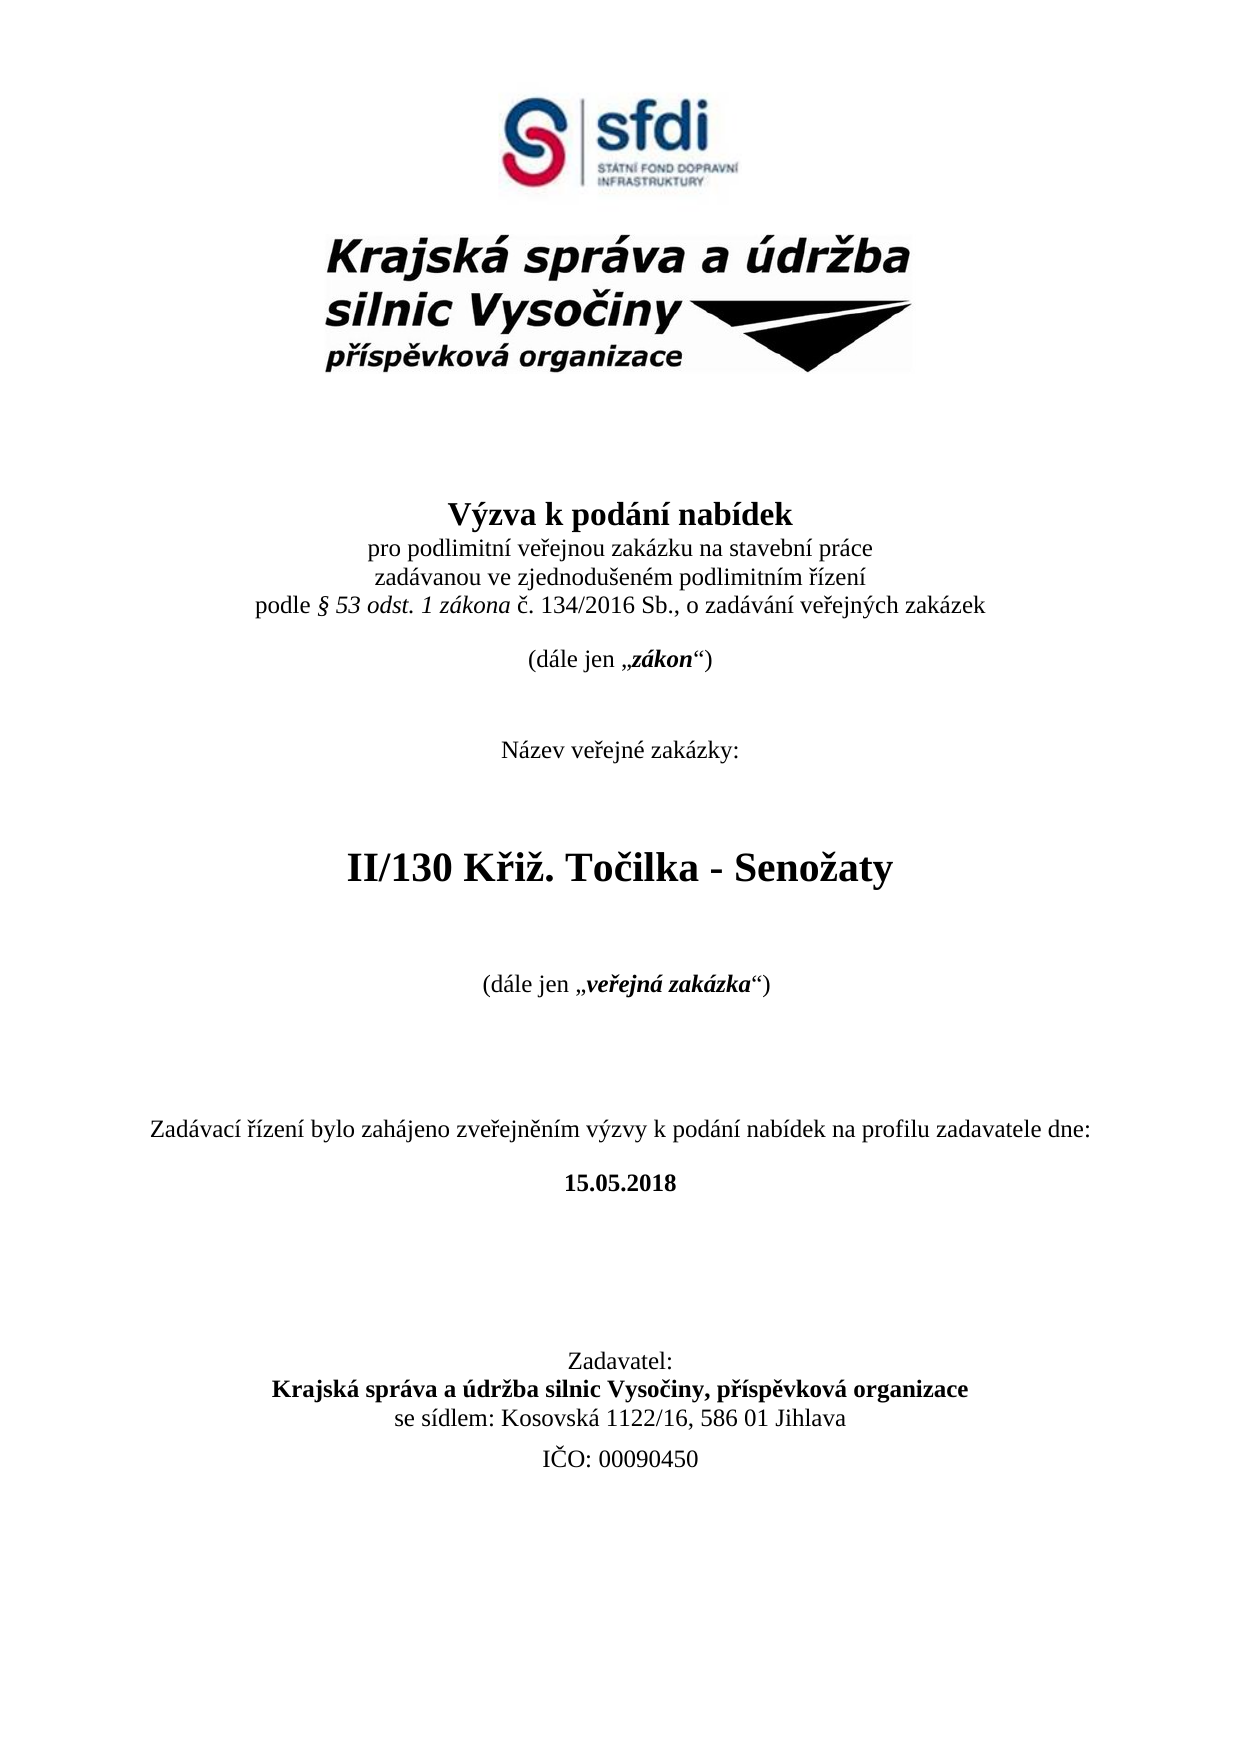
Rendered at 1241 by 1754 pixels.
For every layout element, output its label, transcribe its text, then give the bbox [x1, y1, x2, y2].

text pro podlimitní veřejnou zakázku na zadávanou ve zjednodušeném podlimitním řízení [148, 533, 1093, 590]
text Zadavatel: [148, 1346, 1093, 1374]
text (dále jen „veřejná zakázka“) [148, 969, 1093, 998]
text se sídlem: Kosovská 1122/16, 586 01 Jihlava [148, 1403, 1093, 1432]
text Název veřejné zakázky: [148, 735, 1093, 764]
picture [498, 73, 742, 212]
text II/130 Křiž. Točilka - Senožaty [148, 843, 1093, 891]
text Krajská správa a údržba silnic Vysočiny, příspěvková organizace [148, 1374, 1093, 1403]
text Výzva k podání nabídek [148, 494, 1093, 533]
text IČO: 00090450 [148, 1444, 1093, 1473]
text podle § 53 odst. 1 zákona č. 134/2016 Sb., o zadávání veřejných zakázek [148, 590, 1093, 619]
text (dále jen „zákon“) [148, 644, 1093, 673]
picture [324, 234, 916, 374]
text Zadávací řízení bylo zahájeno zveřejněním výzvy k podání nabídek na profilu zadavatele dne: [148, 1114, 1093, 1143]
